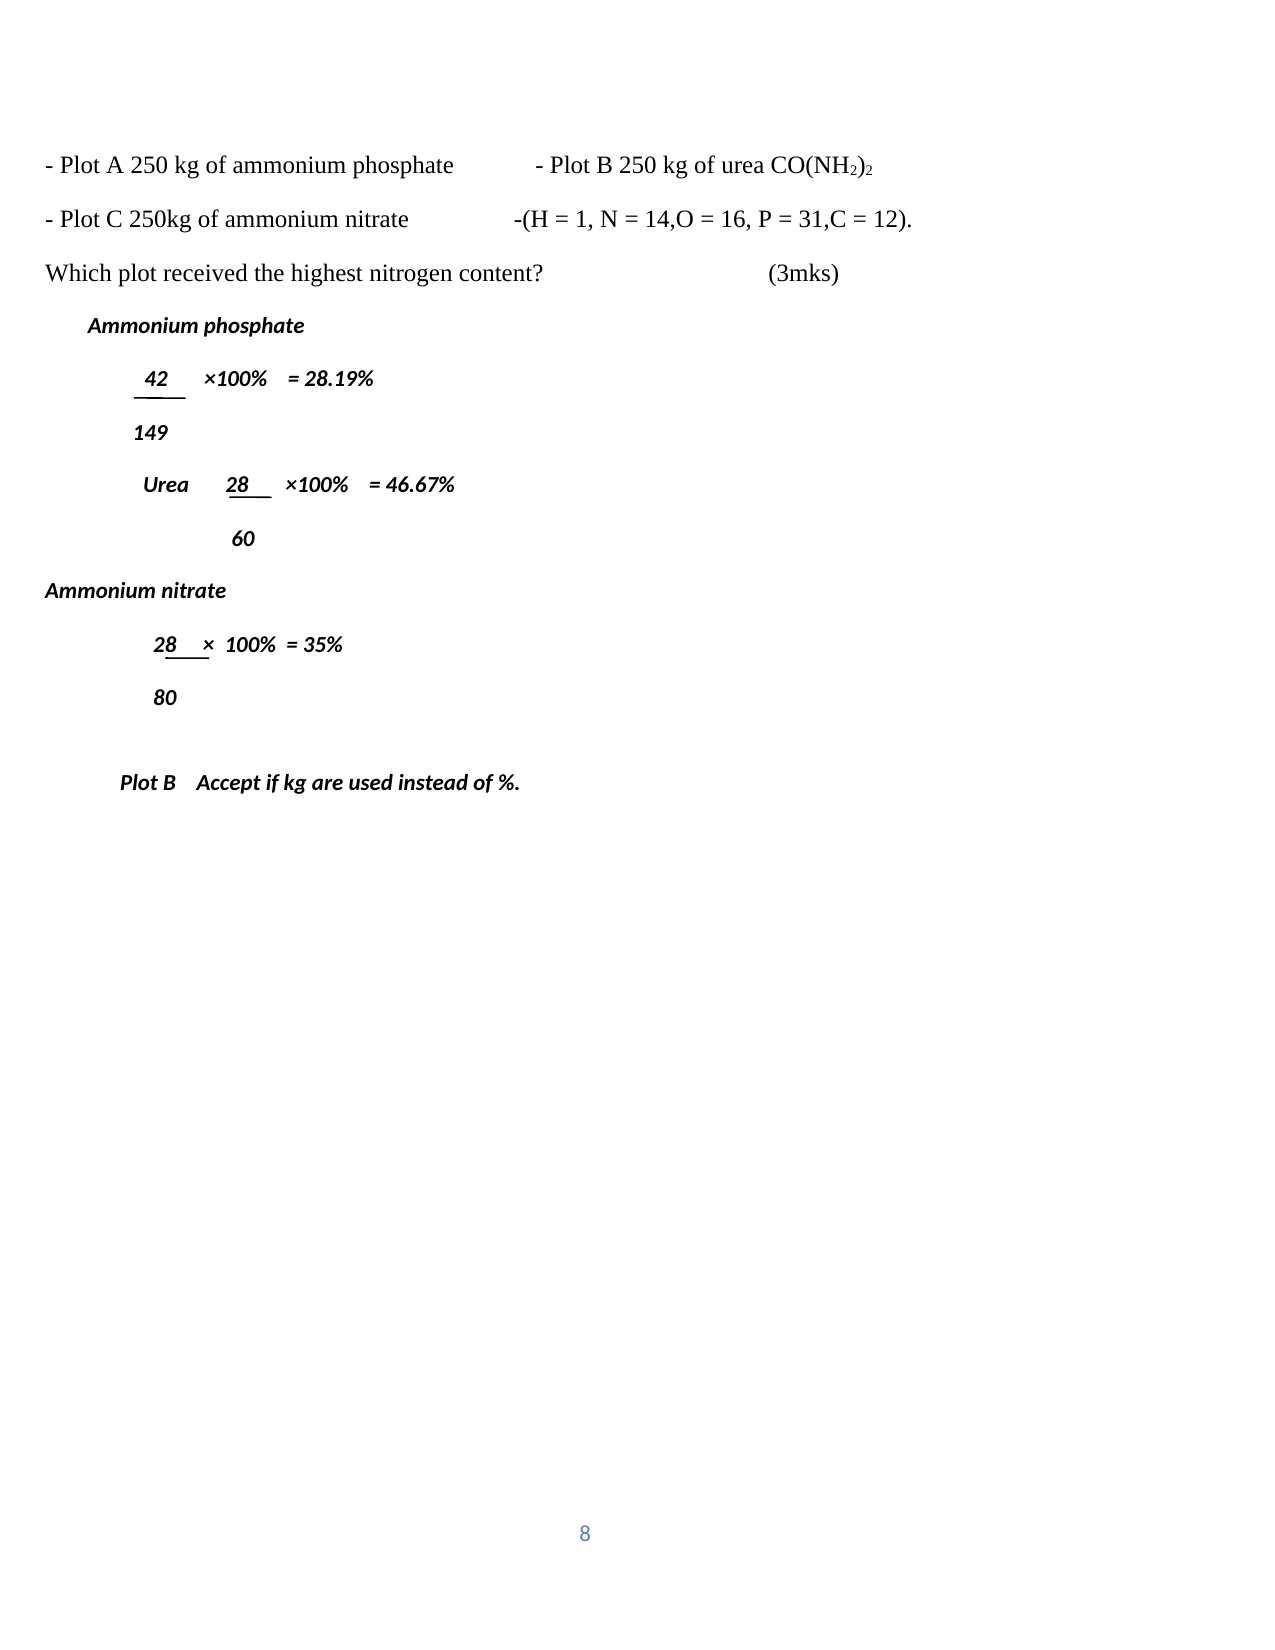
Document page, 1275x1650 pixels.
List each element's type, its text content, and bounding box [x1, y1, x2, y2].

text - Plot A 250 kg of ammonium phosphate - Plot B 250 kg of urea CO(NH2)2 [45, 150, 1125, 179]
text Ammonium nitrate [45, 577, 1125, 605]
text Which plot received the highest nitrogen content? (3mks) [45, 258, 1125, 286]
text 80 [45, 683, 1125, 711]
text Urea 28 ×100% = 46.67% [45, 471, 1125, 499]
text 60 [45, 524, 1125, 552]
text - Plot C 250kg of ammonium nitrate -(H = 1, N = 14,O = 16, P = 31,C = 12). [45, 204, 1125, 233]
text 42 ×100% = 28.19% [82, 364, 1125, 393]
list Plot B Accept if kg are used instead of %. [120, 768, 1125, 796]
list Ammonium phosphate [82, 312, 1125, 339]
text 28 × 100% = 35% [45, 630, 1125, 658]
text 149 [45, 418, 1125, 446]
